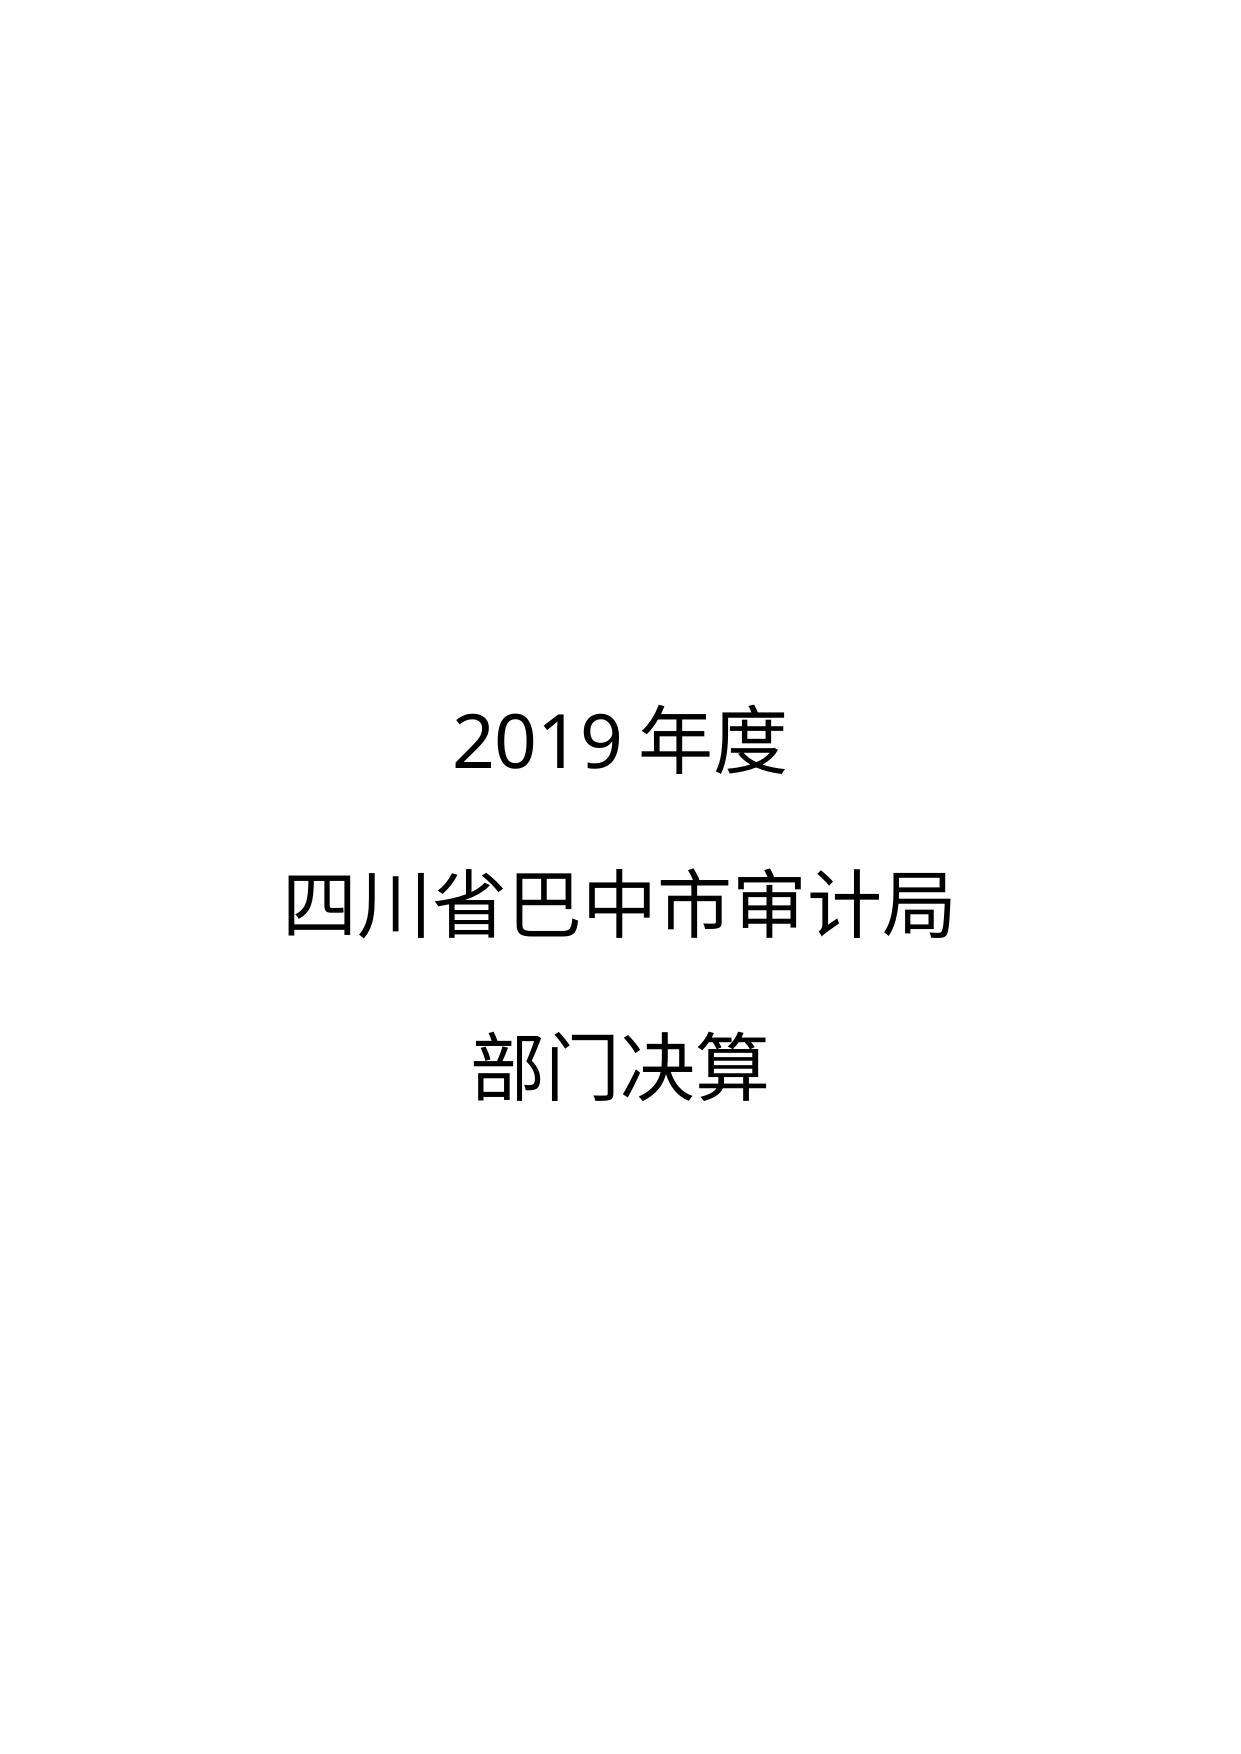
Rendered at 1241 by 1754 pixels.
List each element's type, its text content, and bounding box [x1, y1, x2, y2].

text 2019年度 [187, 682, 1053, 791]
text 四川省巴中市审计局 [187, 845, 1053, 954]
text 部门决算 [187, 1008, 1053, 1117]
